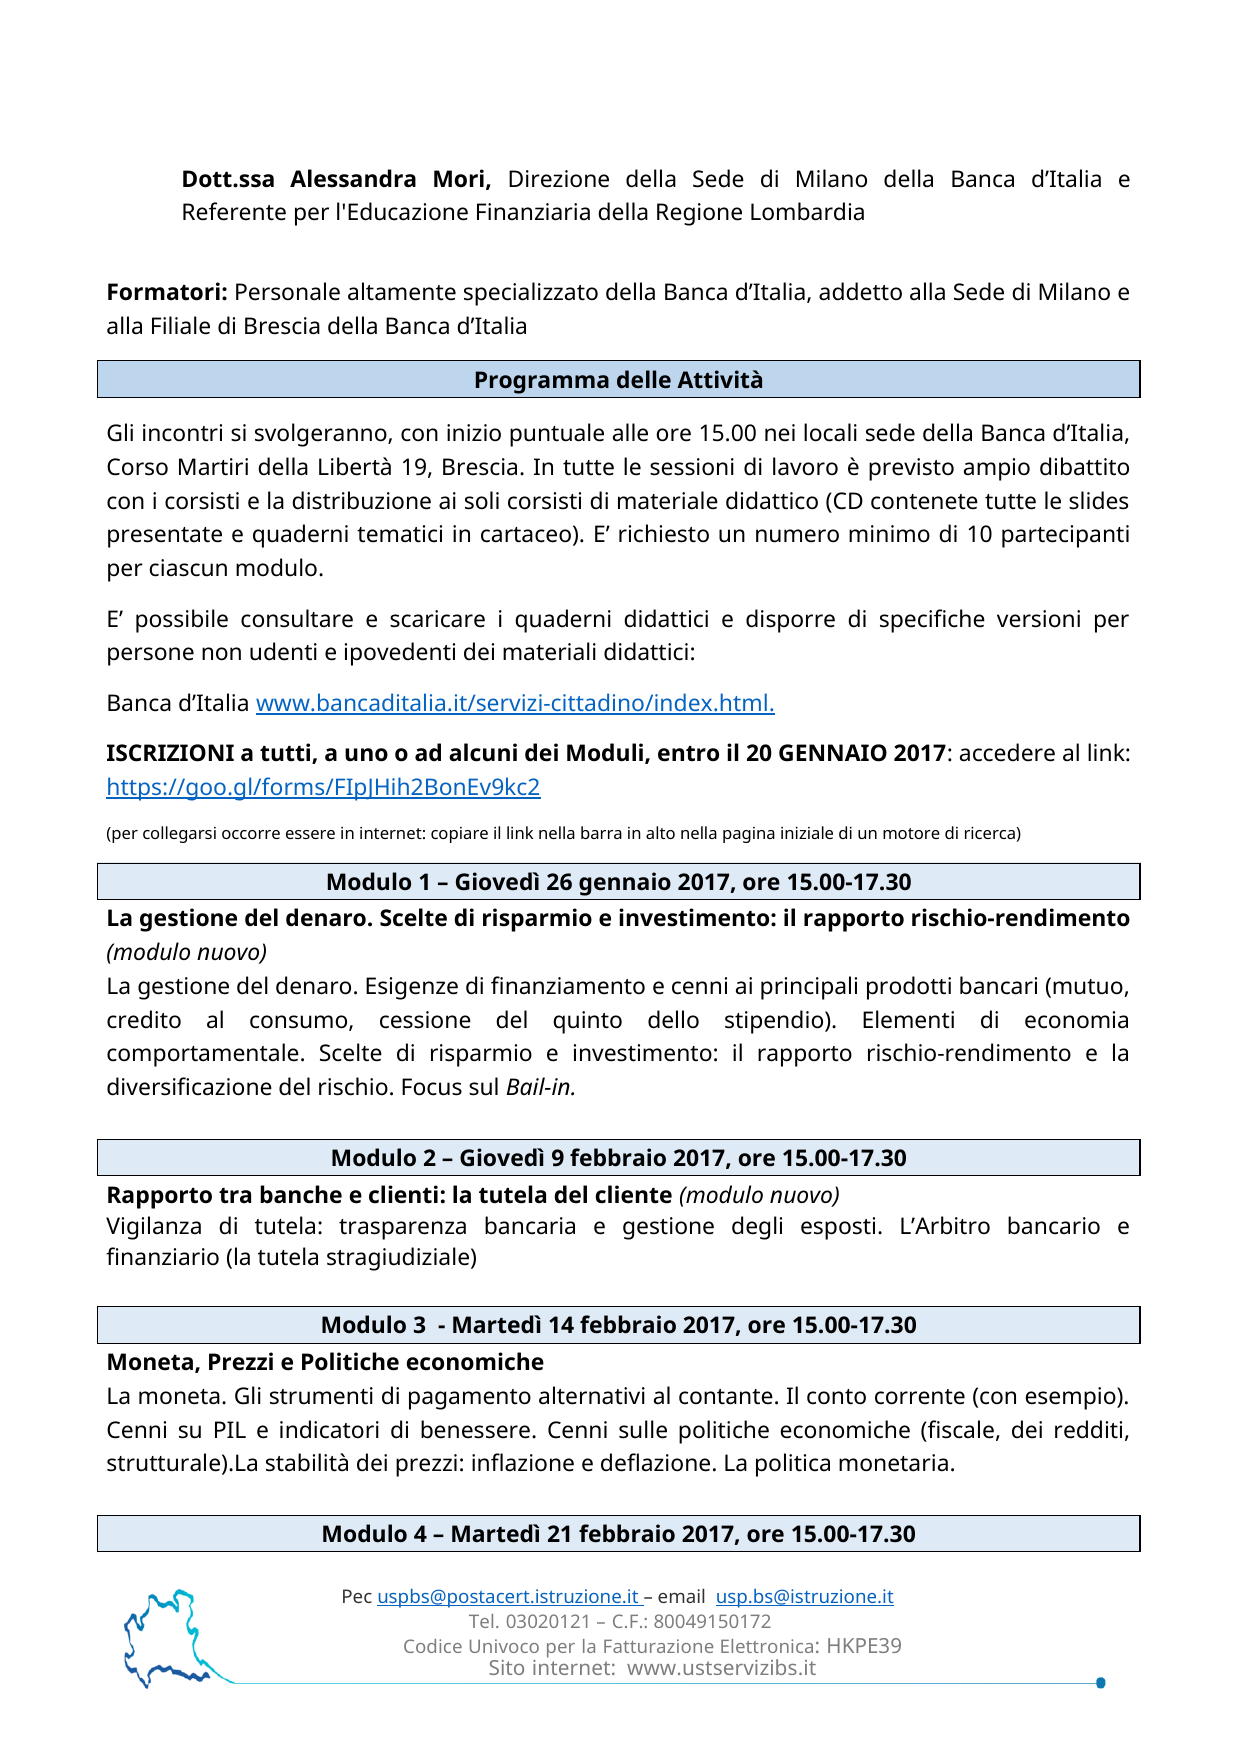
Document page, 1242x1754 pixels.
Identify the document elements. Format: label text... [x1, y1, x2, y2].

text La gestione del denaro. Scelte di risparmio e investimento: il rapporto rischio-rendimento (modulo nuovo) [106, 902, 1131, 967]
text Rapporto tra banche e clienti: la tutela del cliente (modulo nuovo) [106, 1179, 1131, 1210]
text Banca d’Italia www.bancaditalia.it/servizi-cittadino/index.html. [106, 687, 1131, 718]
text Vigilanza di tutela: trasparenza bancaria e gestione degli esposti. L’Arbitro bancario e finanziario (la tutela stragiudiziale) [106, 1210, 1131, 1272]
picture [106, 1585, 1107, 1689]
text Modulo 4 – Martedì 21 febbraio 2017, ore 15.00-17.30 [98, 1516, 1139, 1551]
text Formatori: Personale altamente specializzato della Banca d’Italia, addetto alla Sede di Milano e alla Filiale di Brescia della Banca d’Italia [106, 276, 1131, 341]
text Modulo 2 – Giovedì 9 febbraio 2017, ore 15.00-17.30 [98, 1140, 1139, 1175]
text ISCRIZIONI a tutti, a uno o ad alcuni dei Moduli, entro il 20 GENNAIO 2017: accedere al link: https://goo.gl/forms/FIpJHih2BonEv9kc2 [106, 737, 1131, 802]
text Modulo 3 - Martedì 14 febbraio 2017, ore 15.00-17.30 [98, 1307, 1139, 1343]
text Dott.ssa Alessandra Mori, Direzione della Sede di Milano della Banca d’Italia e Referente per l'Educazione Finanziaria della Regione Lombardia [181, 162, 1131, 227]
text (per collegarsi occorre essere in internet: copiare il link nella barra in alto nella pagina iniziale di un motore di ricerca) [106, 821, 1131, 844]
text La gestione del denaro. Esigenze di finanziamento e cenni ai principali prodotti bancari (mutuo, credito al consumo, cessione del quinto dello stipendio). Elementi di economia comportamentale. Scelte di risparmio e investimento: il rapporto rischio-rendimento e la diversificazione del rischio. Focus sul Bail-in. [106, 970, 1131, 1102]
text Modulo 1 – Giovedì 26 gennaio 2017, ore 15.00-17.30 [98, 864, 1139, 899]
text Gli incontri si svolgeranno, con inizio puntuale alle ore 15.00 nei locali sede della Banca d’Italia, Corso Martiri della Libertà 19, Brescia. In tutte le sessioni di lavoro è previsto ampio dibattito con i corsisti e la distribuzione ai soli corsisti di materiale didattico (CD contenete tutte le slides presentate e quaderni tematici in cartaceo). E’ richiesto un numero minimo di 10 partecipanti per ciascun modulo. [106, 417, 1131, 583]
text La moneta. Gli strumenti di pagamento alternativi al contante. Il conto corrente (con esempio). Cenni su PIL e indicatori di benessere. Cenni sulle politiche economiche (fiscale, dei redditi, strutturale).La stabilità dei prezzi: inflazione e deflazione. La politica monetaria. [106, 1380, 1131, 1479]
text Moneta, Prezzi e Politiche economiche [106, 1346, 1131, 1377]
text E’ possibile consultare e scaricare i quaderni didattici e disporre di specifiche versioni per persone non udenti e ipovedenti dei materiali didattici: [106, 602, 1131, 667]
text Programma delle Attività [98, 361, 1139, 397]
